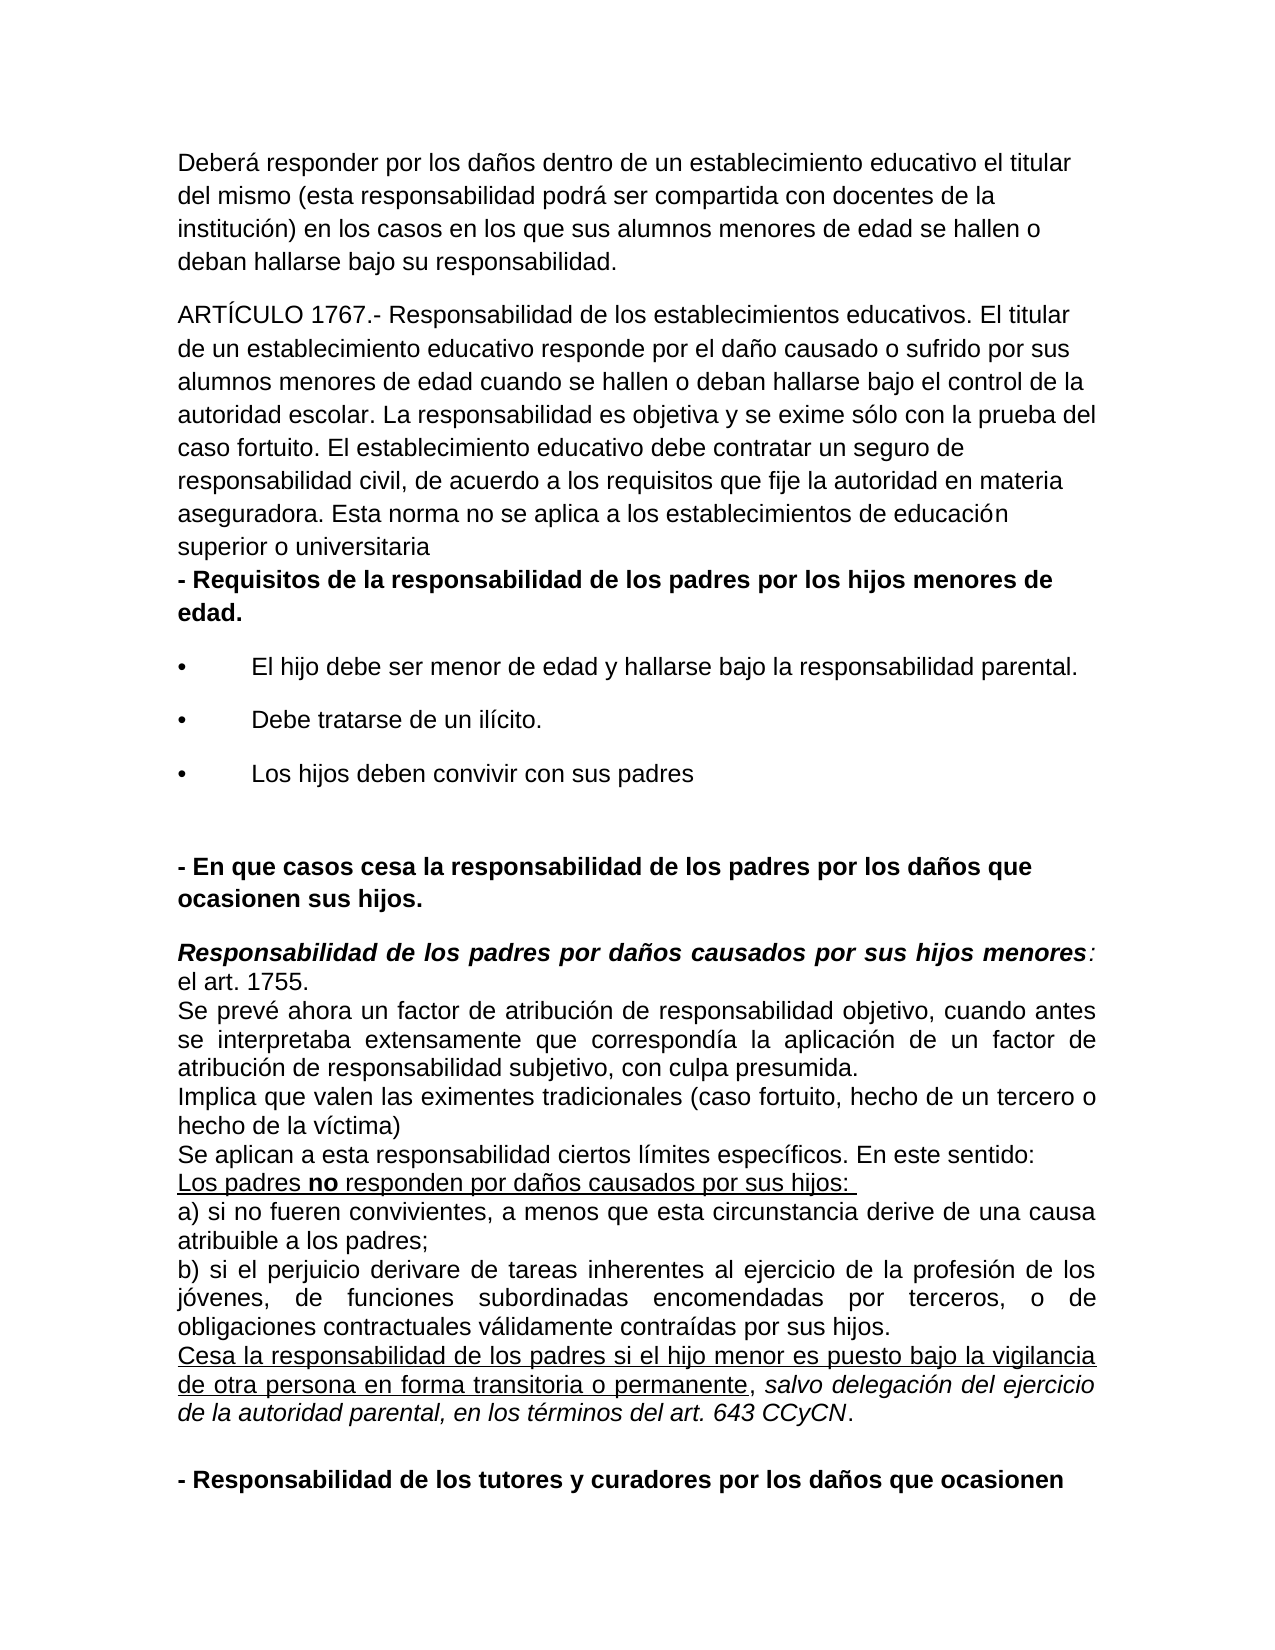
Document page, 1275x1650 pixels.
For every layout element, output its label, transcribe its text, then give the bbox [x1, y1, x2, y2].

list El hijo debe ser menor de edad y hallarse bajo la responsabilidad parental. [177, 652, 1098, 680]
text Los padres no responden por daños causados por sus hijos: [177, 1168, 1098, 1197]
text Implica que valen las eximentes tradicionales (caso fortuito, hecho de un tercero o hecho de la víctima) [177, 1082, 1098, 1139]
text Se prevé ahora un factor de atribución de responsabilidad objetivo, cuando antes se interpretaba extensamente que correspondía la aplicación de un factor de atribución de responsabilidad subjetivo, con culpa presumida. [177, 996, 1098, 1082]
list Debe tratarse de un ilícito. [177, 705, 1098, 734]
text ARTÍCULO 1767.- Responsabilidad de los establecimientos educativos. El titular de un establecimiento educativo responde por el daño causado o sufrido por sus alumnos menores de edad cuando se hallen o deban hallarse bajo el control de la autoridad escolar. La responsabilidad es objetiva y se exime sólo con la prueba del caso fortuito. El establecimiento educativo debe contratar un seguro de responsabilidad civil, de acuerdo a los requisitos que fije la autoridad en materia aseguradora. Esta norma no se aplica a los establecimientos de educación superior o universitaria - Requisitos de la responsabilidad de los padres por los hijos menores de edad. [177, 301, 1098, 626]
text Cesa la responsabilidad de los padres si el hijo menor es puesto bajo la vigilancia de otra persona en forma transitoria o permanente, salvo delegación del ejercicio de la autoridad parental, en los términos del art. 643 CCyCN. [177, 1341, 1098, 1427]
text Se aplican a esta responsabilidad ciertos límites específicos. En este sentido: [177, 1139, 1098, 1168]
list Los hijos deben convivir con sus padres [177, 759, 1098, 788]
text b) si el perjuicio derivare de tareas inherentes al ejercicio de la profesión de los jóvenes, de funciones subordinadas encomendadas por terceros, o de obligaciones contractuales válidamente contraídas por sus hijos. [177, 1254, 1098, 1341]
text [177, 1427, 1098, 1494]
text a) si no fueren convivientes, a menos que esta circunstancia derive de una causa atribuible a los padres; [177, 1197, 1098, 1254]
text Responsabilidad de los padres por daños causados por sus hijos menores: el art. 1755. [177, 938, 1098, 996]
text - En que casos cesa la responsabilidad de los padres por los daños que ocasionen sus hijos. [177, 813, 1098, 913]
text Deberá responder por los daños dentro de un establecimiento educativo el titular del mismo (esta responsabilidad podrá ser compartida con docentes de la institución) en los casos en los que sus alumnos menores de edad se hallen o deban hallarse bajo su responsabilidad. [177, 148, 1098, 275]
